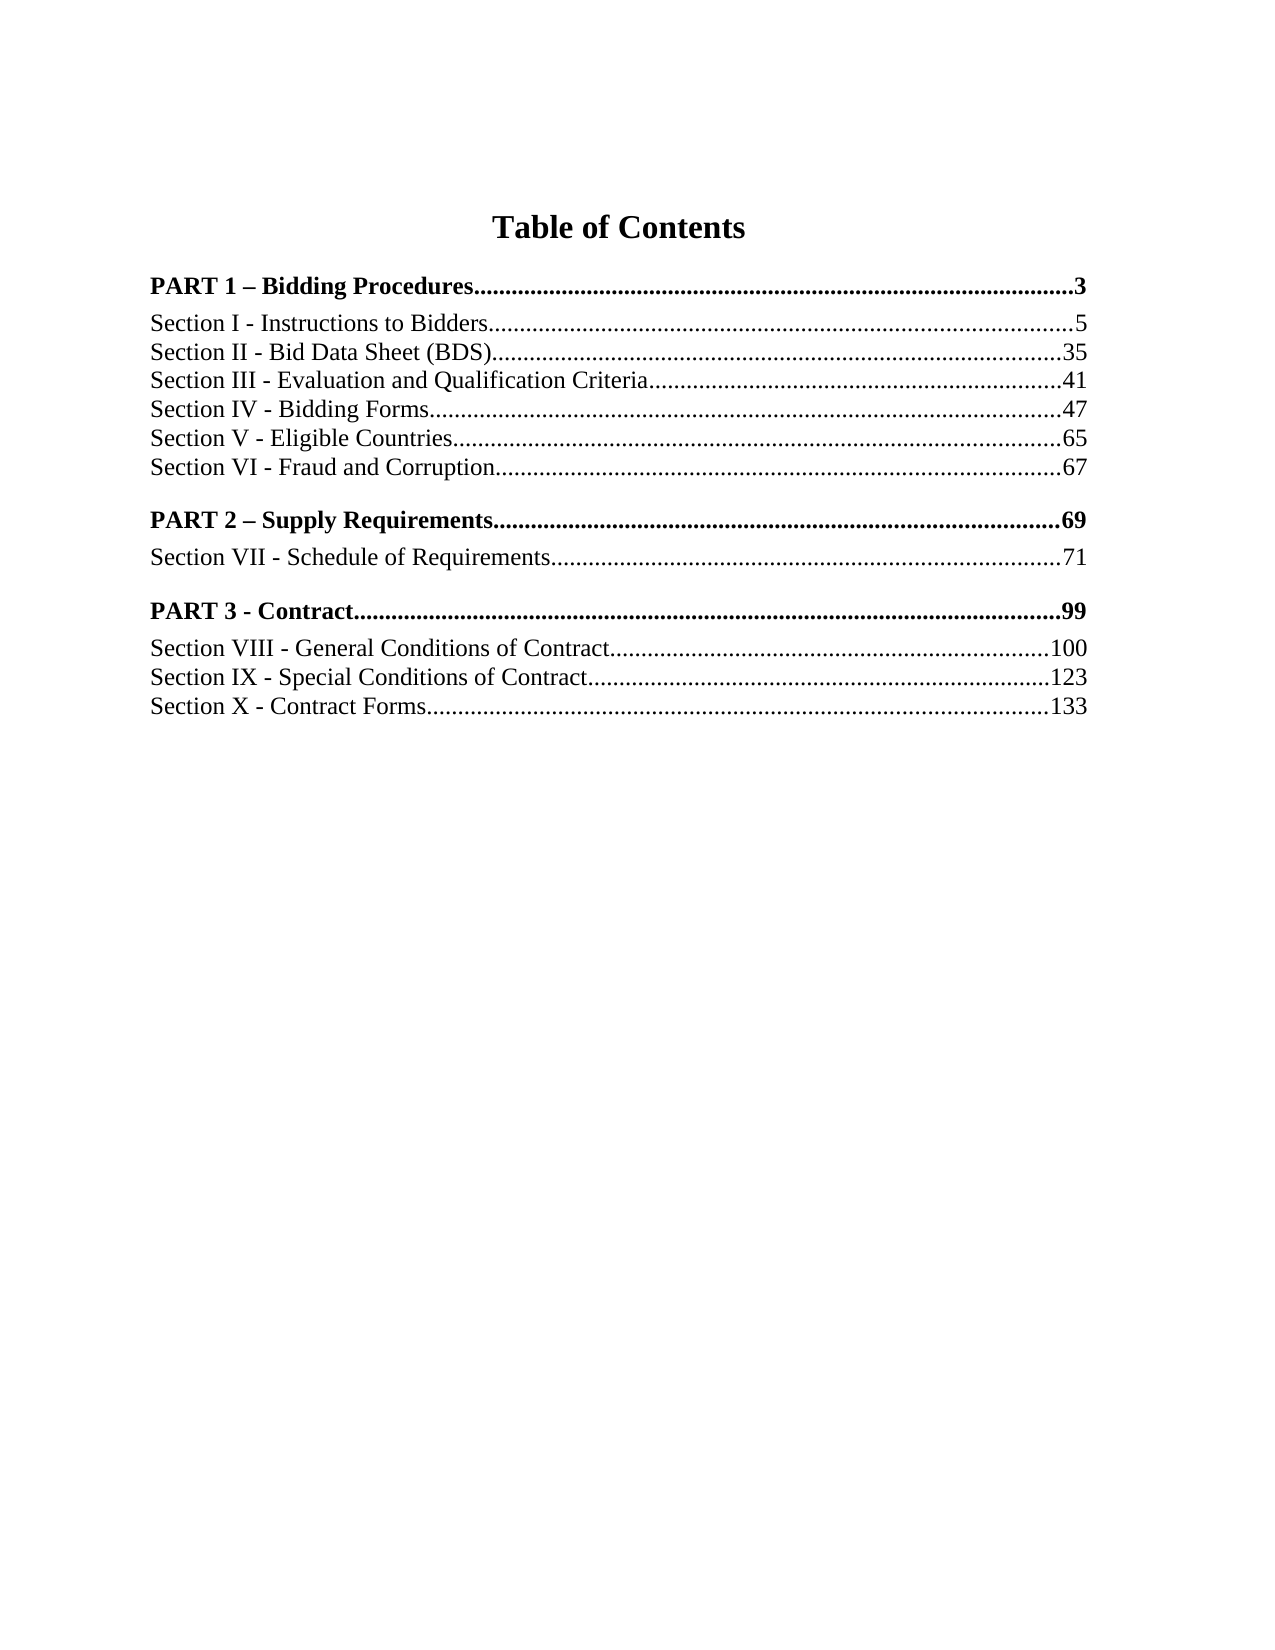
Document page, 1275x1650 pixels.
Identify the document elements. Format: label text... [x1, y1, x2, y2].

text PART 2 – Supply Requirements 69 [150, 505, 1087, 534]
text Section IX - Special Conditions of Contract 123 [150, 662, 1087, 691]
text Section IV - Bidding Forms 47 [150, 394, 1087, 423]
text Section I - Instructions to Bidders 5 [150, 308, 1087, 337]
text Section X - Contract Forms 133 [150, 691, 1087, 719]
text Section VI - Fraud and Corruption 67 [150, 452, 1087, 480]
text Section III - Evaluation and Qualification Criteria 41 [150, 365, 1087, 394]
text PART 3 - Contract 99 [150, 596, 1087, 625]
text Section VII - Schedule of Requirements 71 [150, 542, 1087, 571]
text Table of Contents [150, 207, 1087, 246]
text PART 1 – Bidding Procedures 3 [150, 271, 1087, 299]
text Section VIII - General Conditions of Contract 100 [150, 633, 1087, 662]
text Section V - Eligible Countries 65 [150, 423, 1087, 452]
text Section II - Bid Data Sheet (BDS) 35 [150, 337, 1087, 365]
